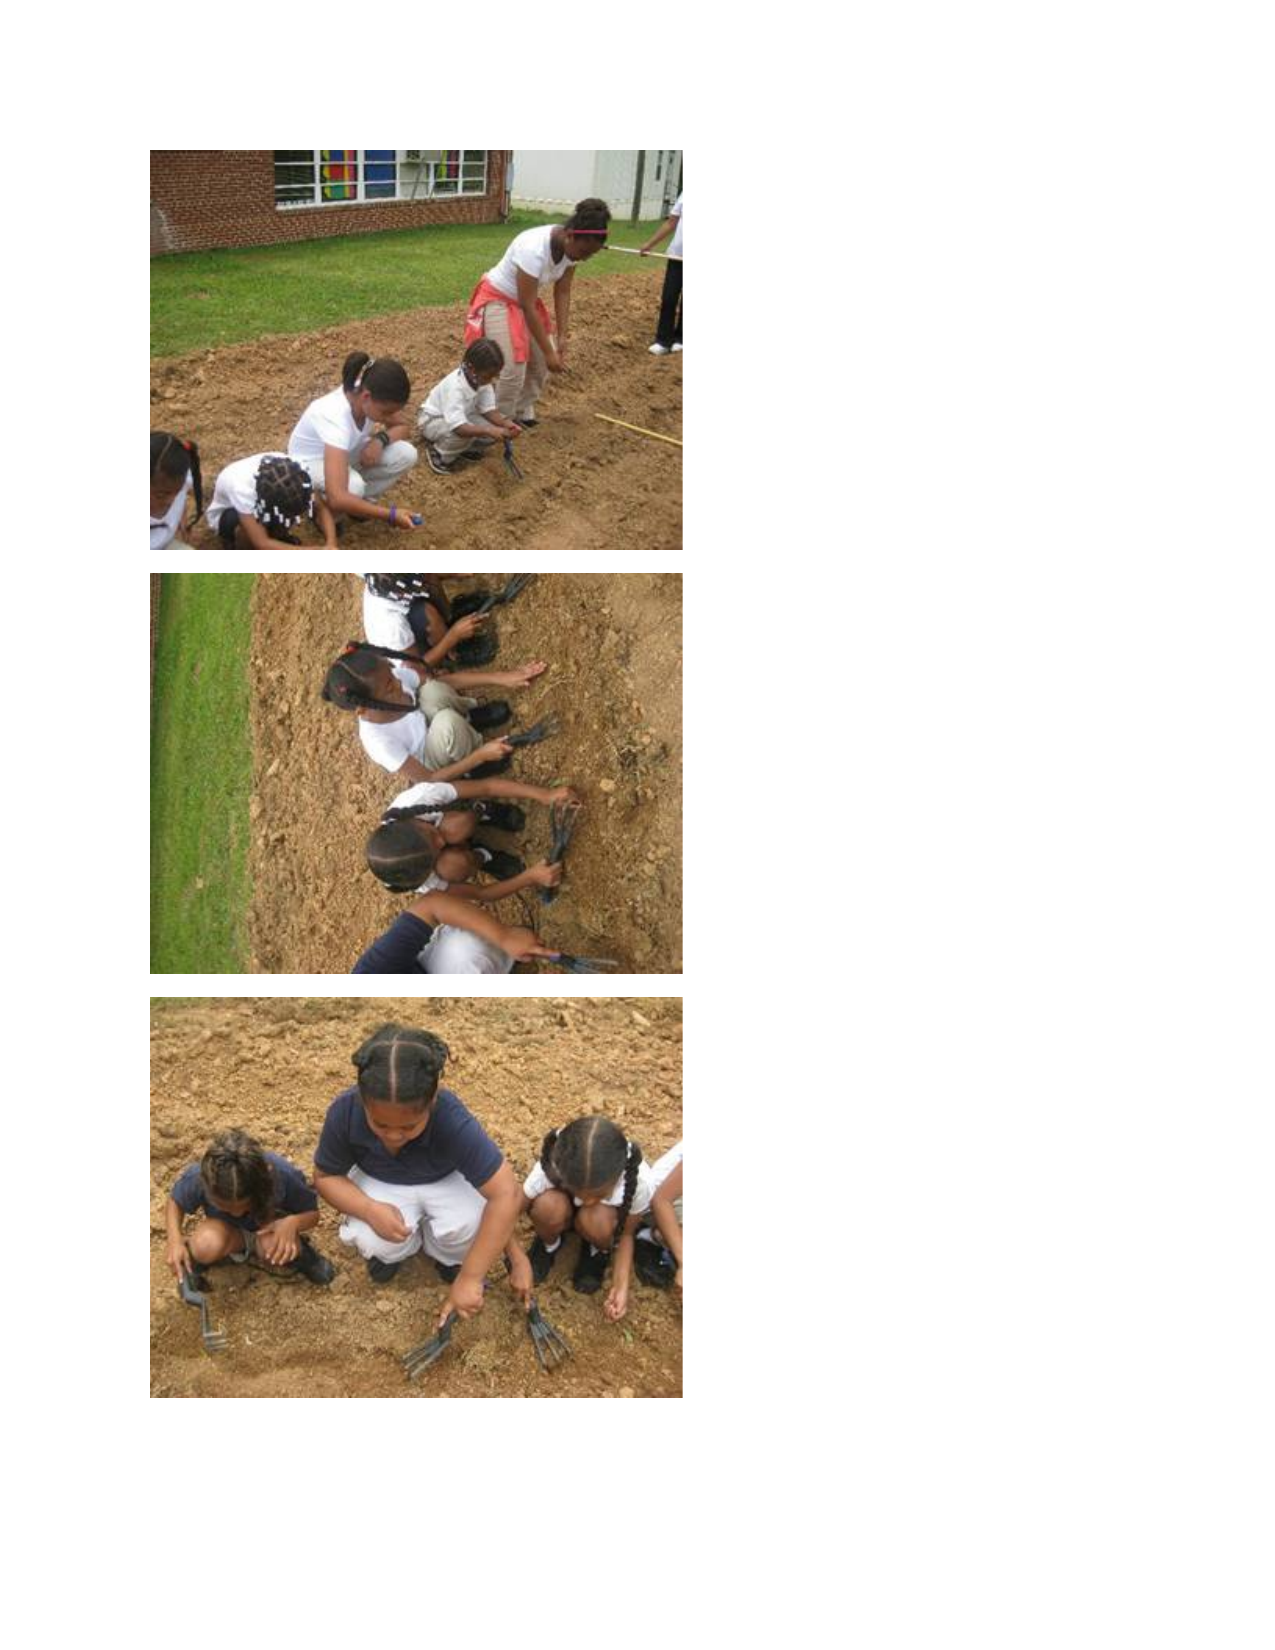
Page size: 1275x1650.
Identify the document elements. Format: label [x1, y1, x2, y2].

picture [150, 150, 683, 550]
picture [150, 573, 683, 974]
picture [150, 997, 683, 1398]
